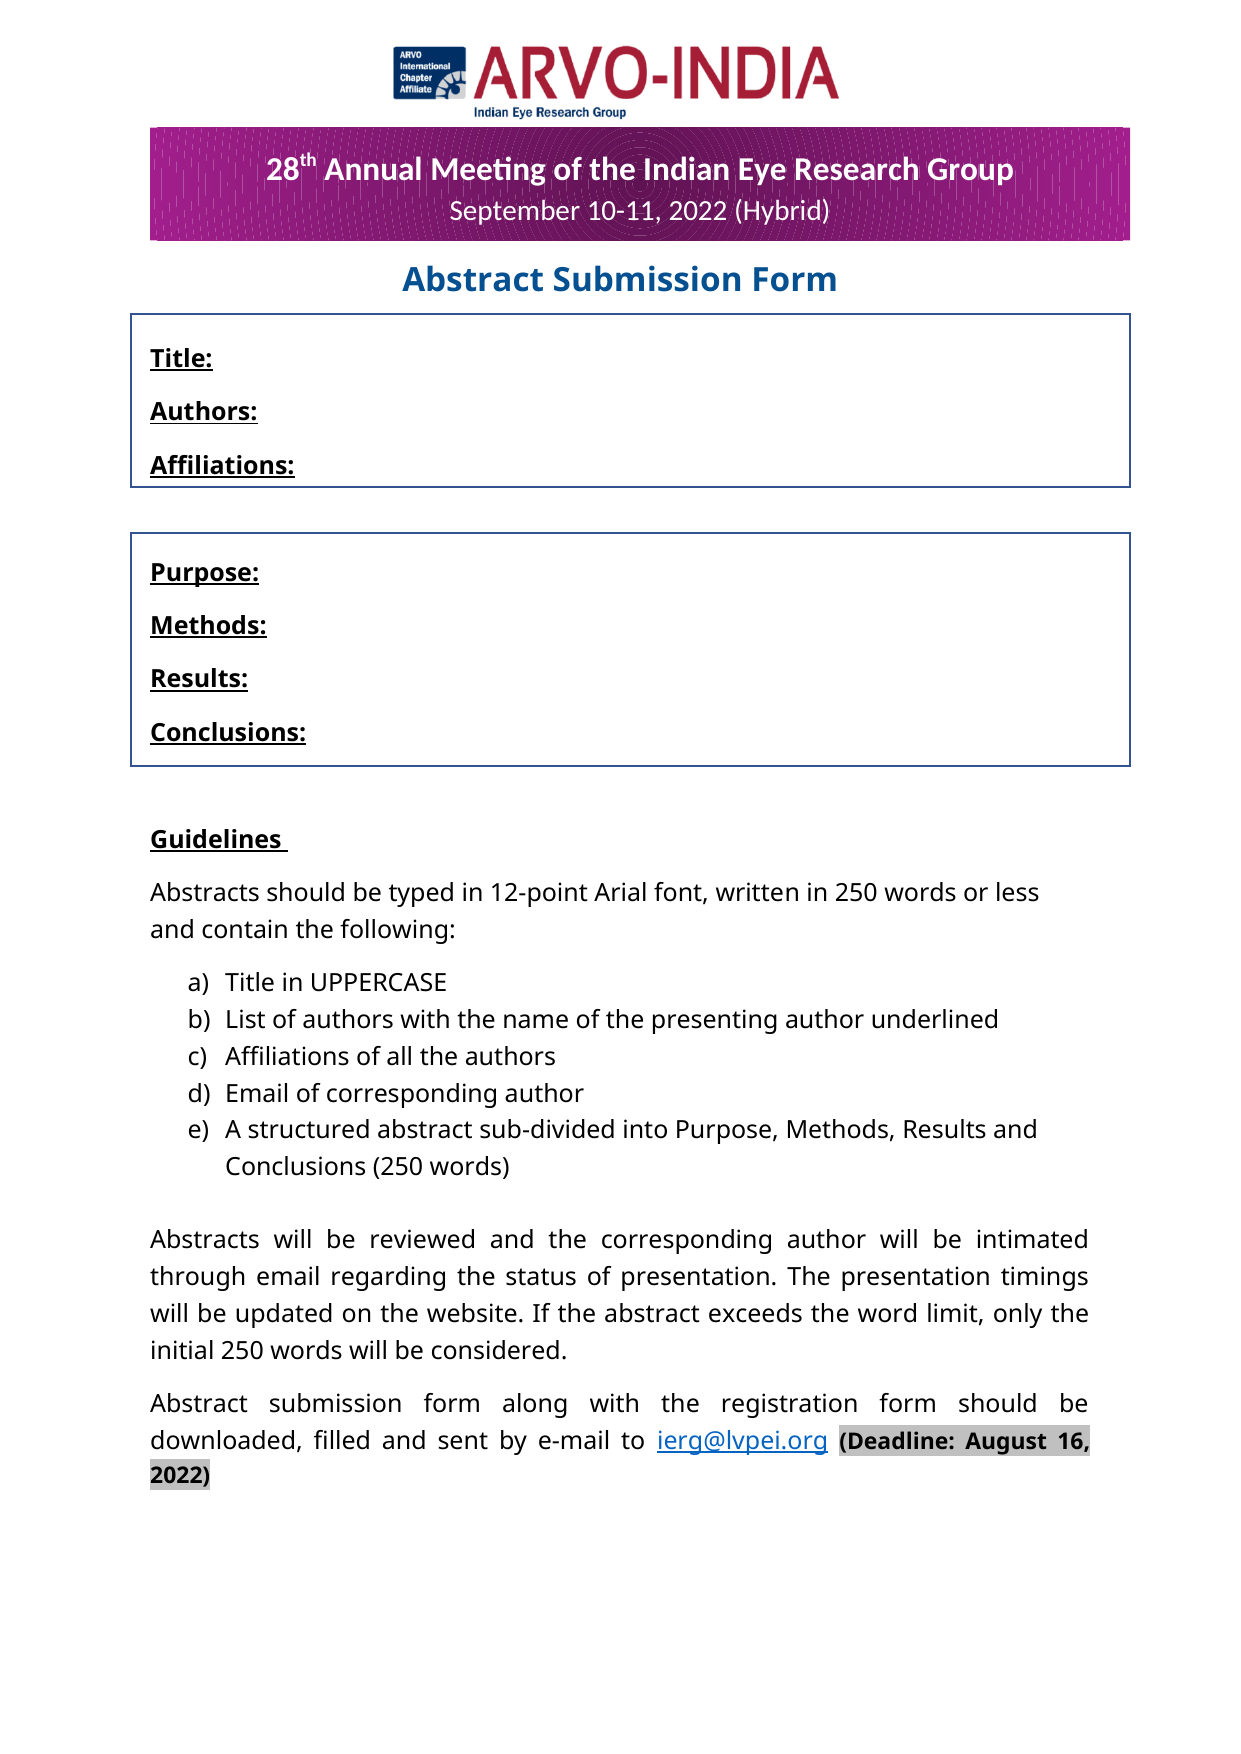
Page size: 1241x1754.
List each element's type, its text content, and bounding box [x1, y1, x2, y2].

text Conclusions: [150, 714, 1090, 748]
text Affiliations: [150, 447, 1090, 481]
text Purpose: [150, 554, 1090, 588]
picture [393, 45, 839, 120]
text Authors: [150, 394, 1090, 428]
text Methods: [150, 608, 1090, 642]
text Abstracts should be typed in 12-point Arial font, written in 250 words or less and contain the following: [150, 875, 1090, 946]
list Affiliations of all the authors [187, 1038, 1090, 1073]
list Title in UPPERCASE [187, 965, 1090, 999]
list Email of corresponding author [187, 1075, 1090, 1109]
list A structured abstract sub-divided into Purpose, Methods, Results and Conclusions (250 words) [187, 1112, 1090, 1183]
text Abstract submission form along with the registration form should be downloaded, filled and sent by e-mail to ierg@lvpei.org (Deadline: August 16, 2022) [150, 1386, 1090, 1490]
text Guidelines [150, 821, 1090, 855]
text Title: [150, 340, 1090, 374]
text Results: [150, 661, 1090, 695]
text Abstract Submission Form [150, 256, 1090, 301]
list List of authors with the name of the presenting author underlined [187, 1002, 1090, 1036]
text Abstracts will be reviewed and the corresponding author will be intimated through email regarding the status of presentation. The presentation timings will be updated on the website. If the abstract exceeds the word limit, only the initial 250 words will be considered. [150, 1202, 1090, 1366]
